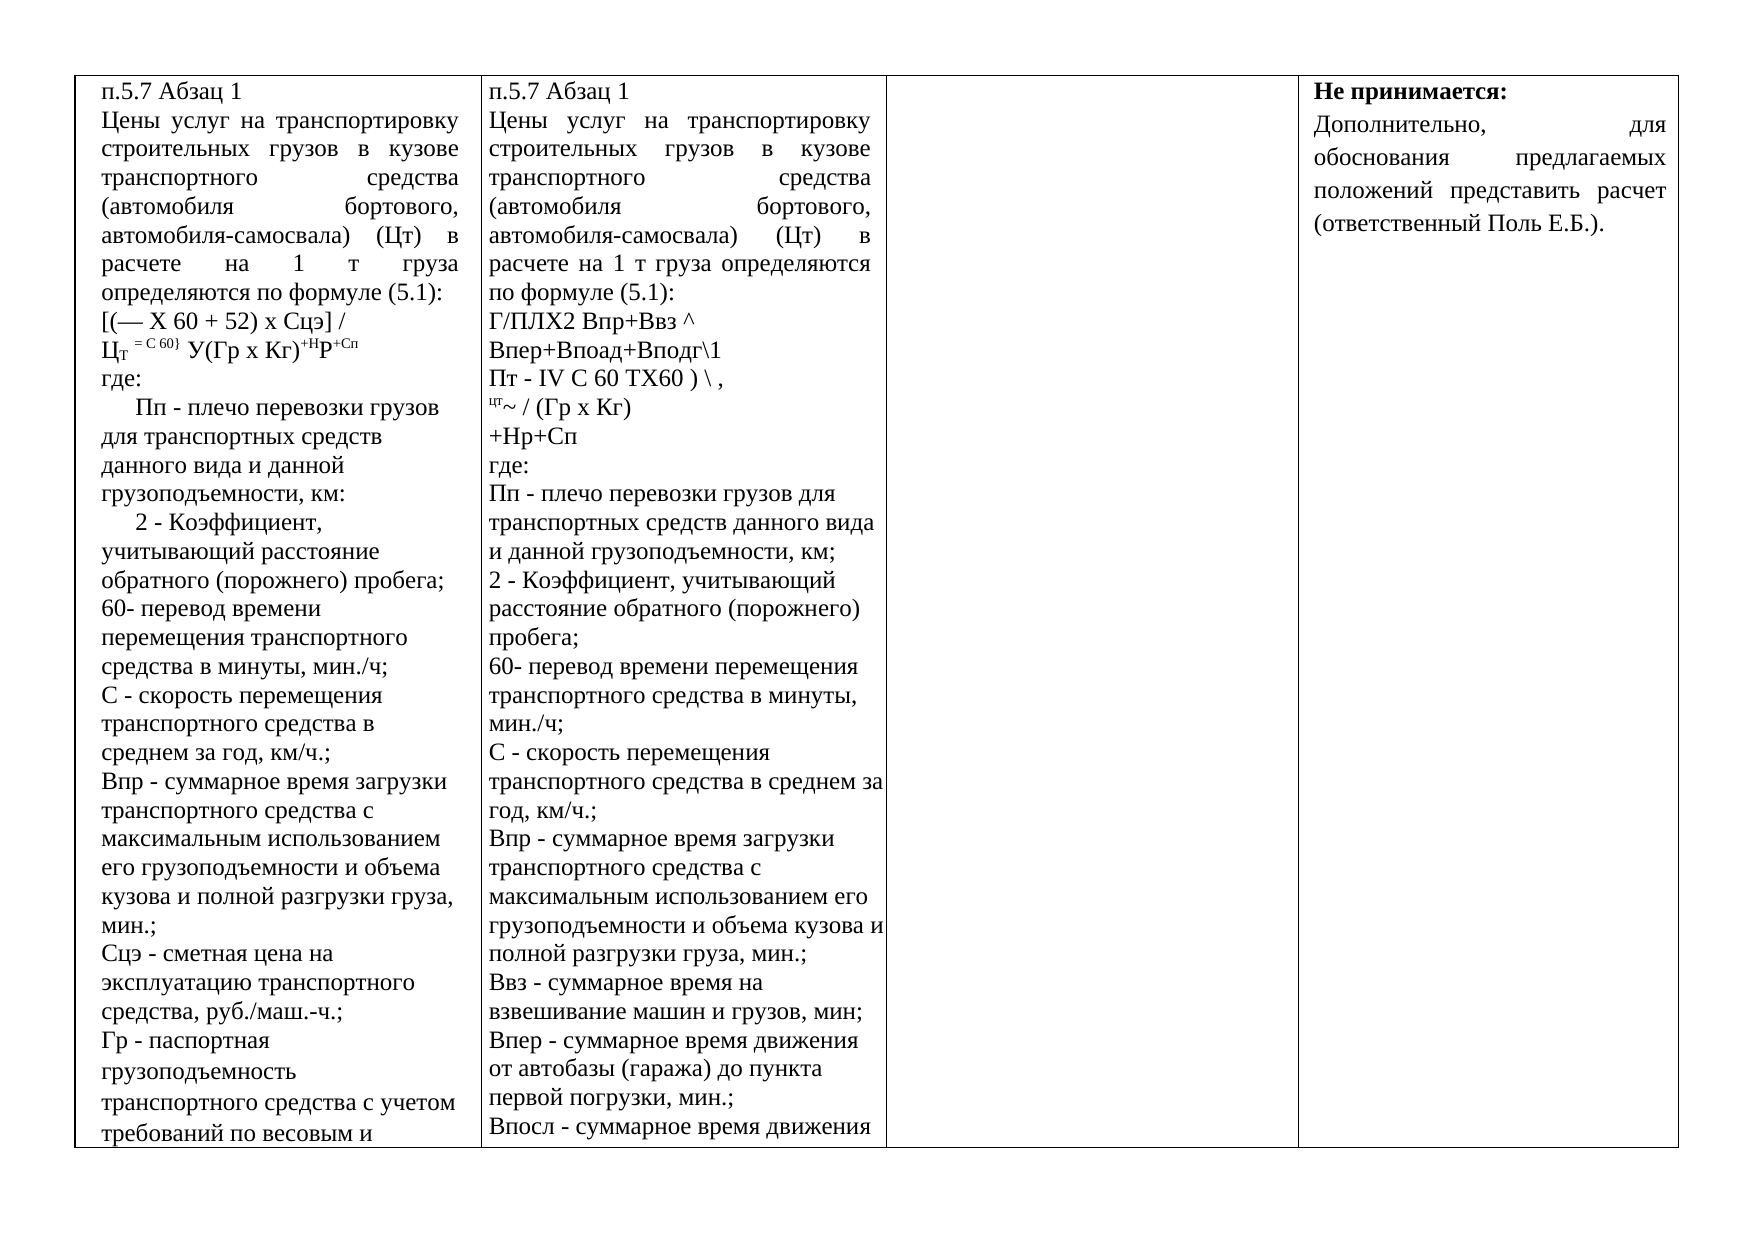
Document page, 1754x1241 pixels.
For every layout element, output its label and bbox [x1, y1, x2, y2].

table_cell [482, 76, 886, 1147]
table_cell [1299, 76, 1678, 1147]
table_cell [76, 76, 481, 1147]
table_cell [887, 76, 1298, 1147]
